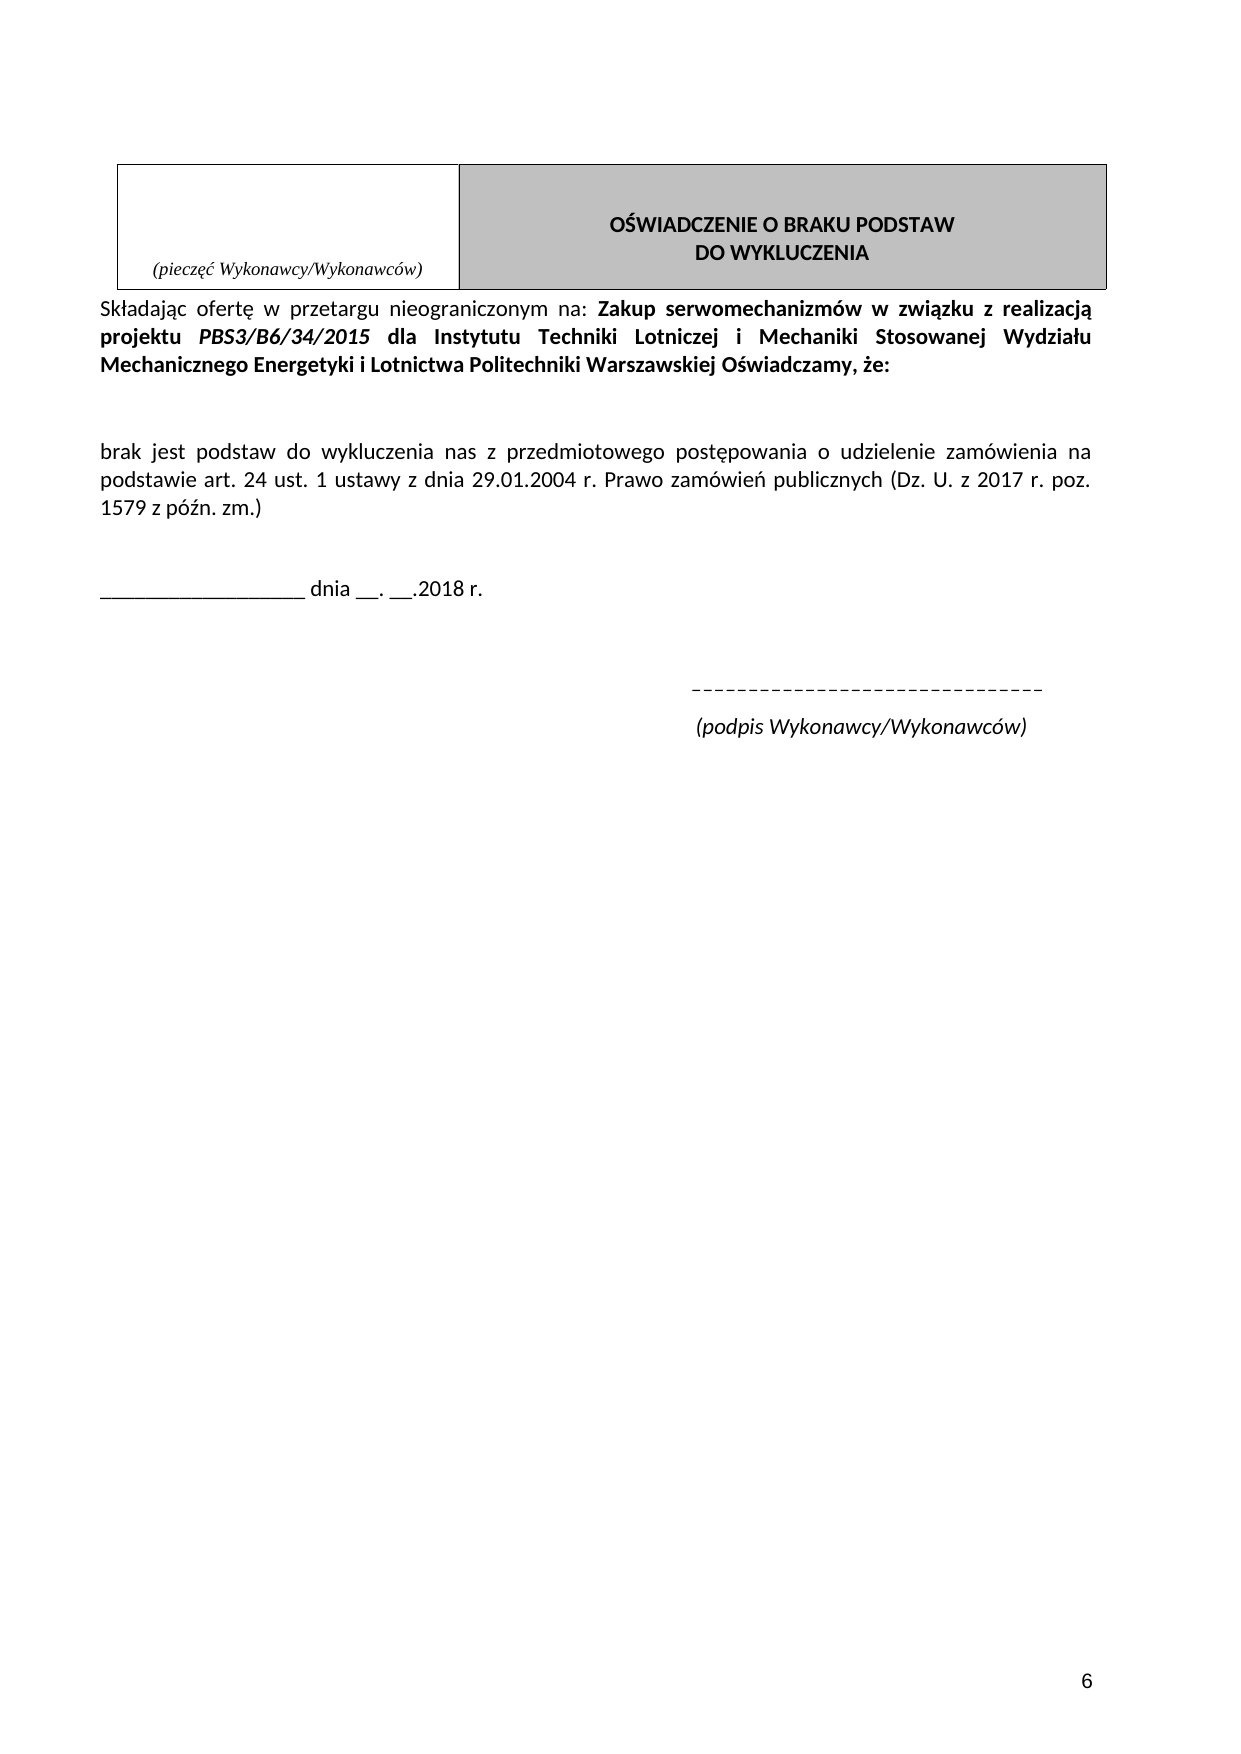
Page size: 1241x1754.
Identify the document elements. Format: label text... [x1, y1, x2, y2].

text brak jest podstaw do wykluczenia nas z przedmiotowego postępowania o udzielenie zamówienia na podstawie art. 24 ust. 1 ustawy z dnia 29.01.2004 r. Prawo zamówień publicznych (Dz. U. z 2017 r. poz. 1579 z późn. zm.) [100, 437, 1093, 521]
text Składając ofertę w przetargu nieograniczonym na: Zakup serwomechanizmów w związku z realizacją projektu PBS3/B6/34/2015 dla Instytutu Techniki Lotniczej i Mechaniki Stosowanej Wydziału Mechanicznego Energetyki i Lotnictwa Politechniki Warszawskiej Oświadczamy, że: [100, 168, 1093, 378]
text __________________ dnia __. __.2018 r. [100, 574, 1093, 602]
text _______________________________ [100, 666, 1093, 694]
text (podpis Wykonawcy/Wykonawców) [100, 712, 1093, 740]
